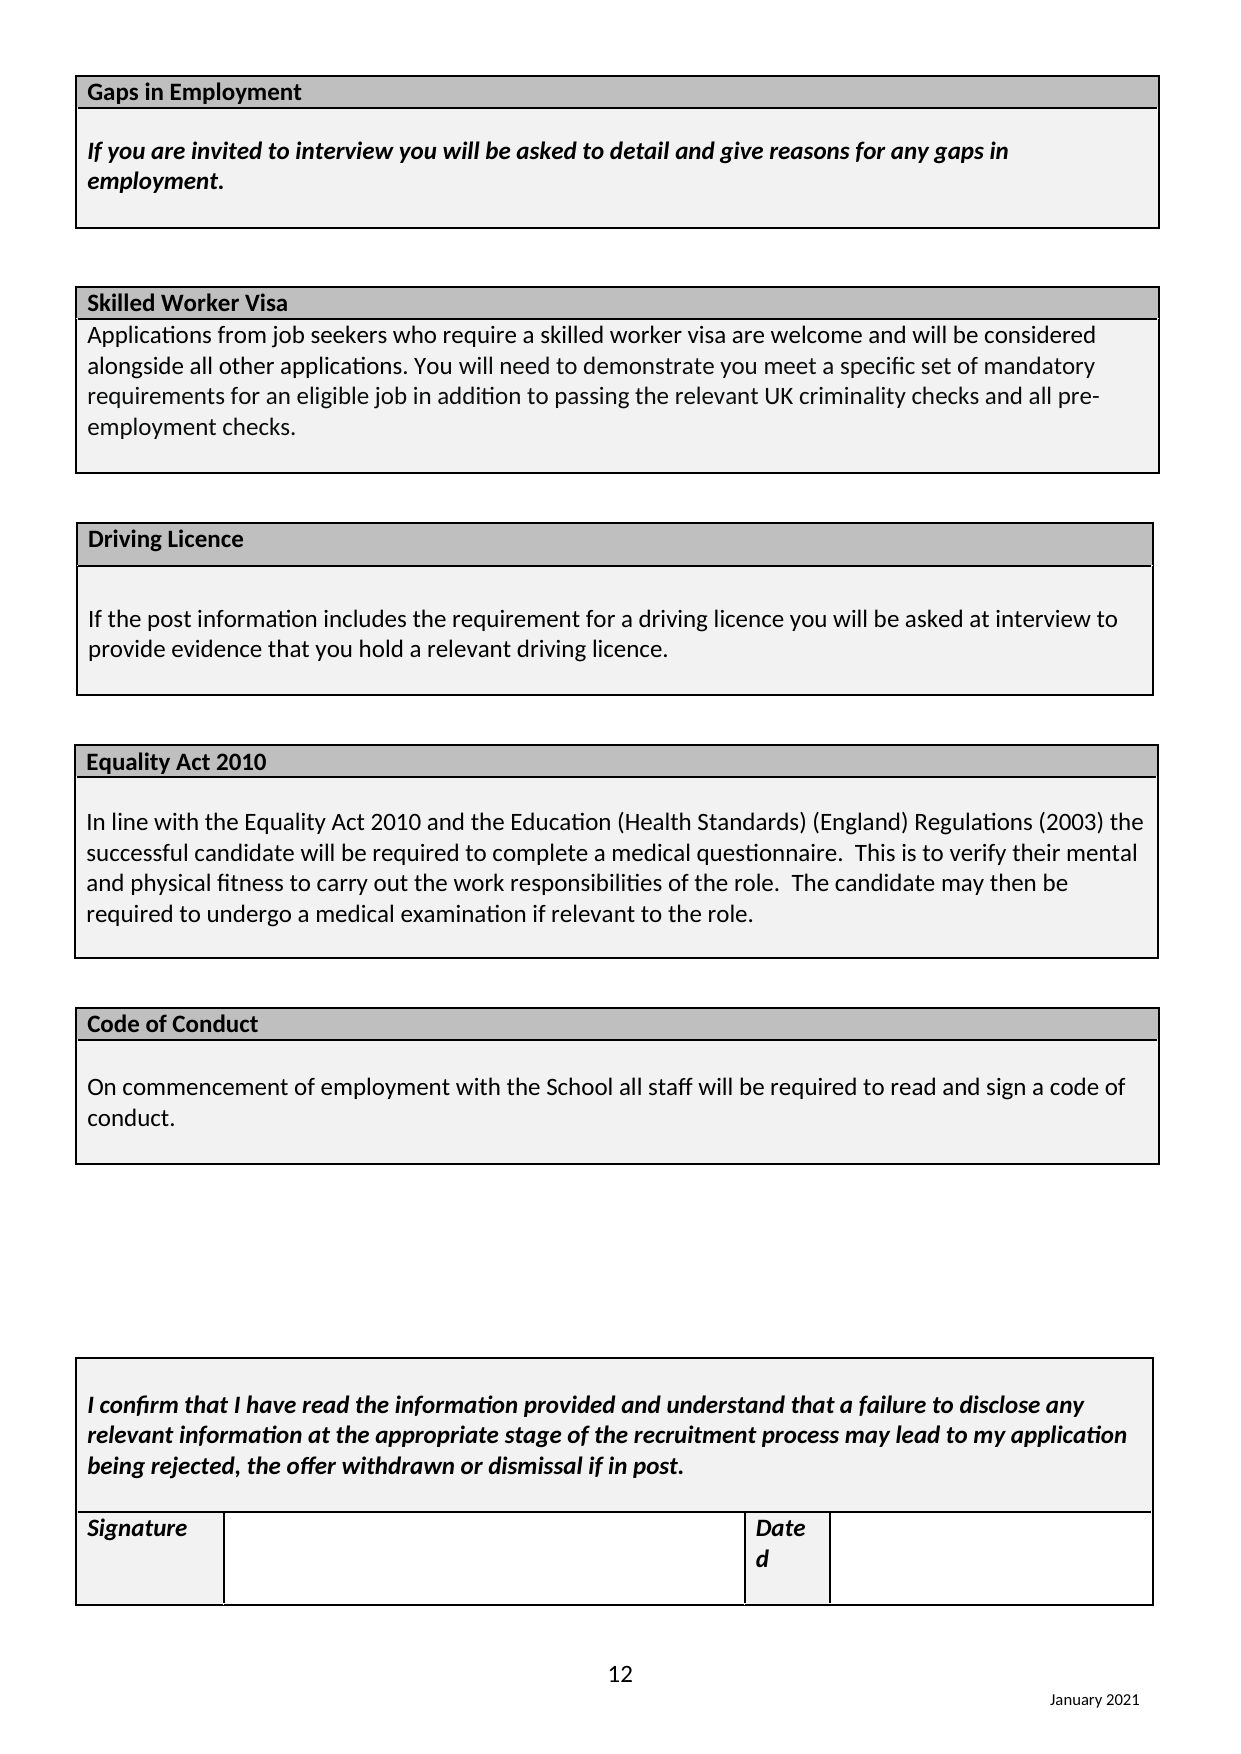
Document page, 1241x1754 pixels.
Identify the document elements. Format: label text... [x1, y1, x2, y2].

table_header Gaps in Employment [77, 77, 1158, 107]
table_cell On commencement of employment with the School all staff will be required to read and sign a code of conduct. [77, 1039, 1158, 1163]
table_cell If you are invited to interview you will be asked to detail and give reasons for any gaps in employment. [77, 107, 1158, 227]
table_cell If the post information includes the requirement for a driving licence you will be asked at interview to provide evidence that you hold a relevant driving licence. [78, 565, 1152, 694]
table_cell Applications from job seekers who require a skilled worker visa are welcome and will be considered alongside all other applications. You will need to demonstrate you meet a specific set of mandatory requirements for an eligible job in addition to passing the relevant UK criminality checks and all pre-employment checks. [77, 318, 1158, 472]
table_header Code of Conduct [77, 1009, 1158, 1039]
table_header Driving Licence [78, 524, 1152, 565]
table_header Skilled Worker Visa [77, 288, 1158, 318]
table_cell [830, 1511, 1152, 1604]
table_cell Dated [744, 1513, 830, 1604]
table_header I confirm that I have read the information provided and understand that a failure to disclose any relevant information at the appropriate stage of the recruitment process may lead to my application being rejected, the offer withdrawn or dismissal if in post. [77, 1359, 1152, 1511]
table_cell In line with the Equality Act 2010 and the Education (Health Standards) (England) Regulations (2003) the successful candidate will be required to complete a medical questionnaire. This is to verify their mental and physical fitness to carry out the work responsibilities of the role. The candidate may then be required to undergo a medical examination if relevant to the role. [76, 776, 1157, 957]
table_header Equality Act 2010 [76, 746, 1157, 776]
table_cell Signature [77, 1513, 223, 1604]
table_cell [224, 1513, 744, 1604]
